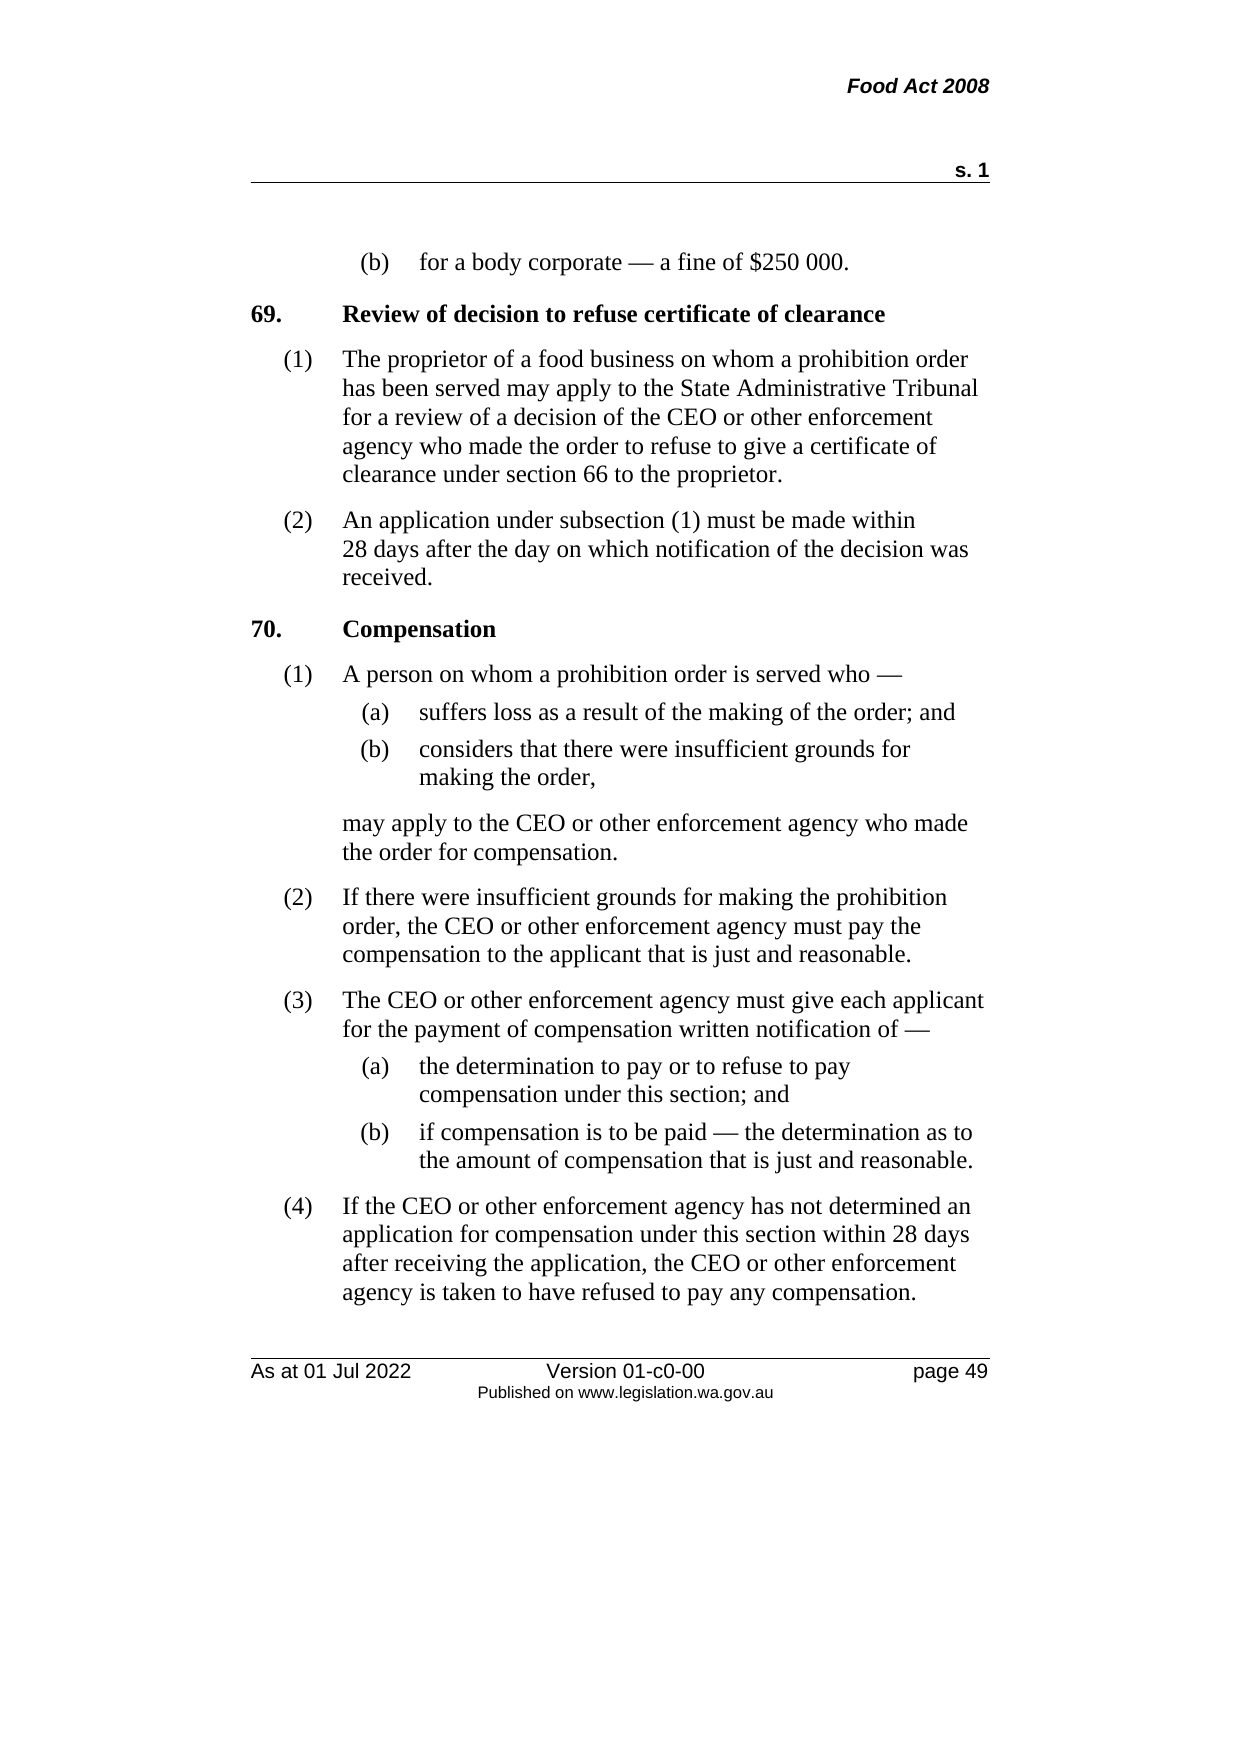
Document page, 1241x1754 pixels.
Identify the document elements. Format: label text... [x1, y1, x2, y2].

text (b) considers that there were insufficient grounds for making the order, [251, 734, 990, 791]
text (1) A person on whom a prohibition order is served who — [251, 659, 990, 688]
text (a) the determination to pay or to refuse to pay compensation under this section; and [251, 1051, 990, 1108]
text (a) suffers loss as a result of the making of the order; and [251, 697, 990, 725]
text (3) The CEO or other enforcement agency must give each applicant for the payment of compensation written notification of — [251, 985, 990, 1042]
text (2) If there were insufficient grounds for making the prohibition order, the CEO or other enforcement agency must pay the compensation to the applicant that is just and reasonable. [251, 882, 990, 968]
text (b) if compensation is to be paid — the determination as to the amount of compensation that is just and reasonable. [251, 1117, 990, 1174]
subtitle 70. Compensation [251, 614, 990, 643]
text (b) for a body corporate — a fine of $250 000. [251, 247, 990, 276]
subtitle 69. Review of decision to refuse certificate of clearance [251, 299, 990, 328]
text (1) The proprietor of a food business on whom a prohibition order has been served may apply to the State Administrative Tribunal for a review of a decision of the CEO or other enforcement agency who made the order to refuse to give a certificate of clearance under section 66 to the proprietor. [251, 344, 990, 488]
text (2) An application under subsection (1) must be made within 28 days after the day on which notification of the decision was received. [251, 505, 990, 591]
text (4) If the CEO or other enforcement agency has not determined an application for compensation under this section within 28 days after receiving the application, the CEO or other enforcement agency is taken to have refused to pay any compensation. [251, 1191, 990, 1306]
text may apply to the CEO or other enforcement agency who made the order for compensation. [251, 808, 990, 865]
